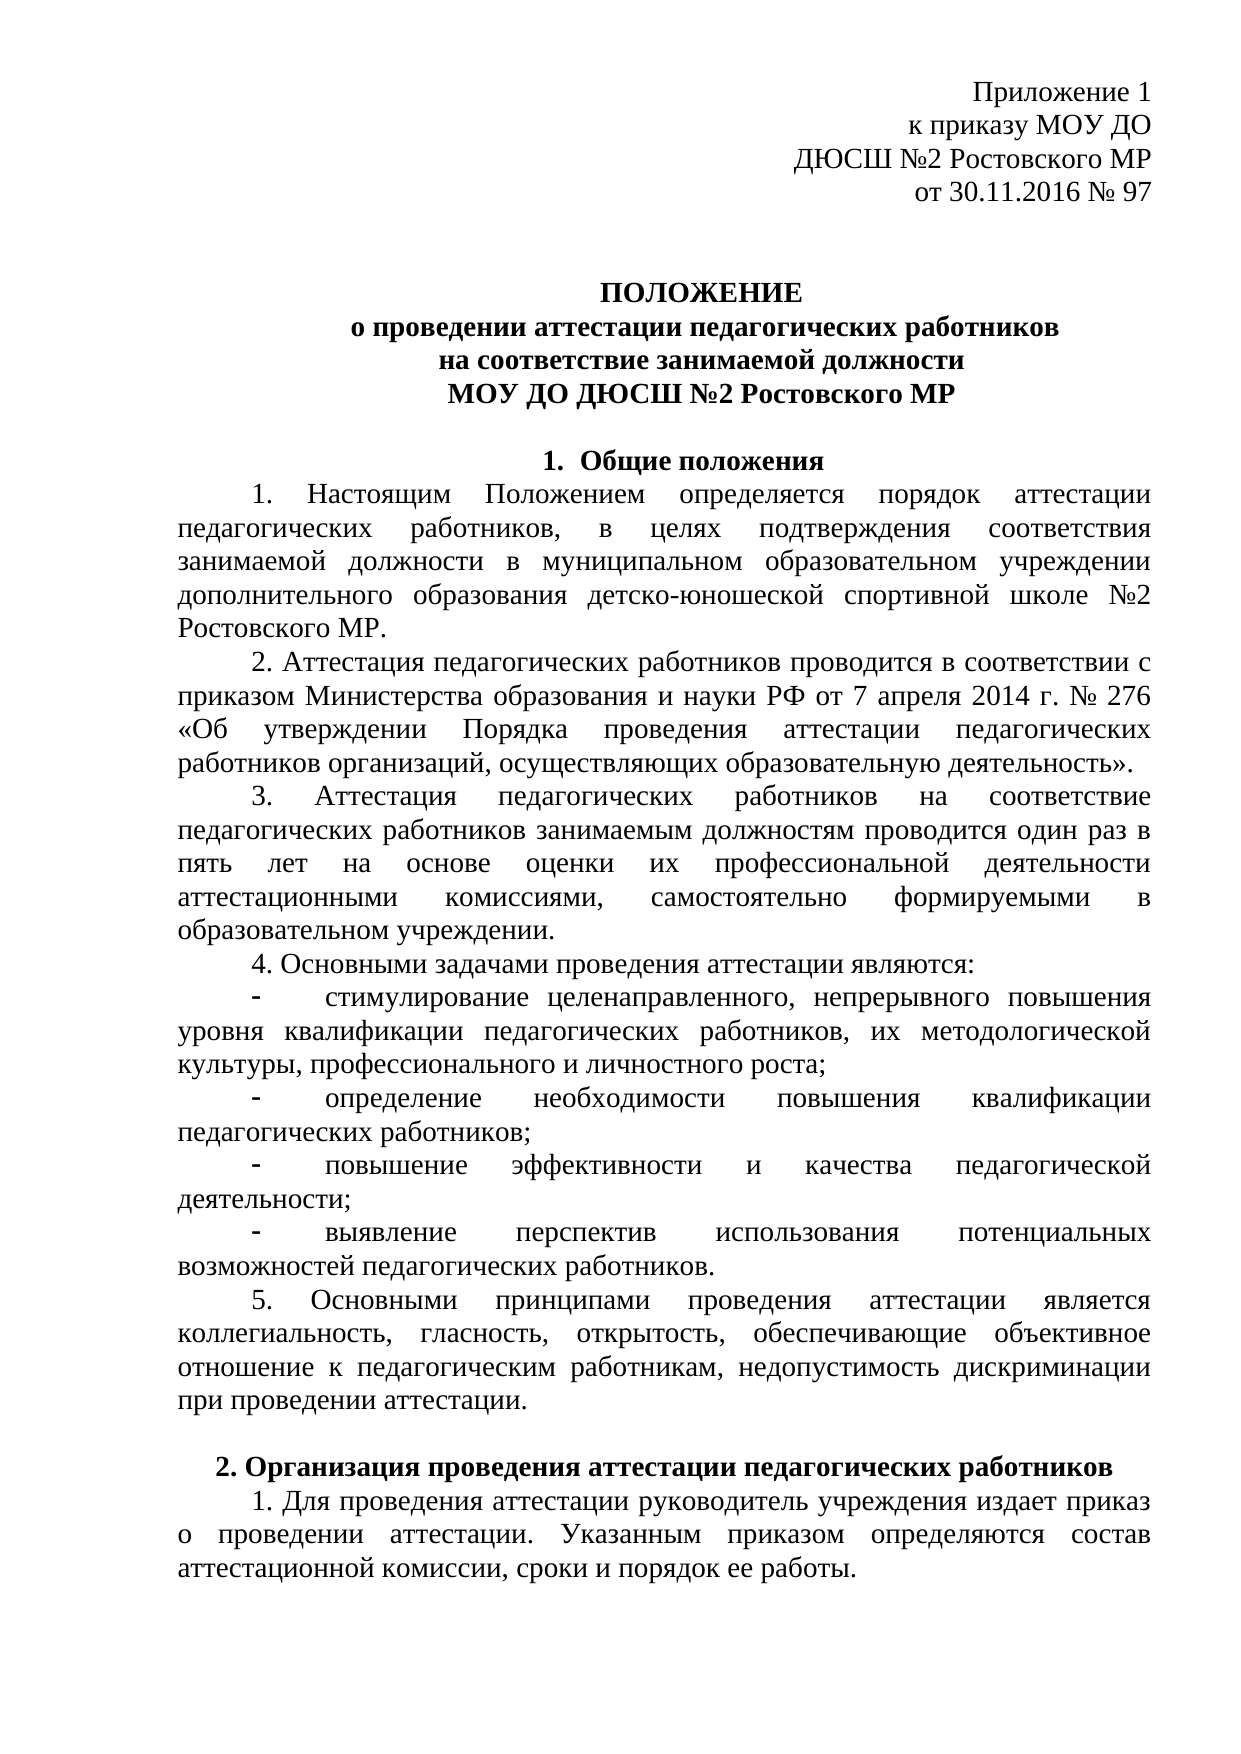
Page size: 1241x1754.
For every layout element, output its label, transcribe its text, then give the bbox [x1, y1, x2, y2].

text ДЮСШ №2 Ростовского МР [738, 141, 1152, 174]
text к приказу МОУ ДО [738, 107, 1152, 141]
list стимулирование целенаправленного, непрерывного повышения уровня квалификации педагогических работников, их методологической культуры, профессионального и личностного роста; [177, 979, 1152, 1080]
text 2. Организация проведения аттестации педагогических работников [177, 1449, 1152, 1483]
text Приложение 1 [738, 74, 1152, 107]
list определение необходимости повышения квалификации педагогических работников; [177, 1080, 1152, 1147]
text 1. Настоящим Положением определяется порядок аттестации педагогических работников, в целях подтверждения соответствия занимаемой должности в муниципальном образовательном учреждении дополнительного образования детско-юношеской спортивной школе №2 Ростовского МР. [177, 476, 1152, 644]
list повышение эффективности и качества педагогической деятельности; [177, 1147, 1152, 1214]
text МОУ ДО ДЮСШ №2 Ростовского МР [177, 376, 1152, 409]
text ПОЛОЖЕНИЕ [177, 275, 1152, 309]
text 3. Аттестация педагогических работников на соответствие педагогических работников занимаемым должностям проводится один раз в пять лет на основе оценки их профессиональной деятельности аттестационными комиссиями, самостоятельно формируемыми в образовательном учреждении. [177, 778, 1152, 946]
list выявление перспектив использования потенциальных возможностей педагогических работников. [177, 1214, 1152, 1282]
text о проведении аттестации педагогических работников [177, 309, 1152, 342]
text 4. Основными задачами проведения аттестации являются: [177, 946, 1152, 979]
list Общие положения [215, 443, 1152, 476]
text 1. Для проведения аттестации руководитель учреждения издает приказ о проведении аттестации. Указанным приказом определяются состав аттестационной комиссии, сроки и порядок ее работы. [177, 1483, 1152, 1584]
text на соответствие занимаемой должности [177, 342, 1152, 376]
text 5. Основными принципами проведения аттестации является коллегиальность, гласность, открытость, обеспечивающие объективное отношение к педагогическим работникам, недопустимость дискриминации при проведении аттестации. [177, 1282, 1152, 1416]
text от 30.11.2016 № 97 [738, 174, 1152, 208]
text 2. Аттестация педагогических работников проводится в соответствии с приказом Министерства образования и науки РФ от 7 апреля 2014 г. № 276 «Об утверждении Порядка проведения аттестации педагогических работников организаций, осуществляющих образовательную деятельность». [177, 644, 1152, 778]
